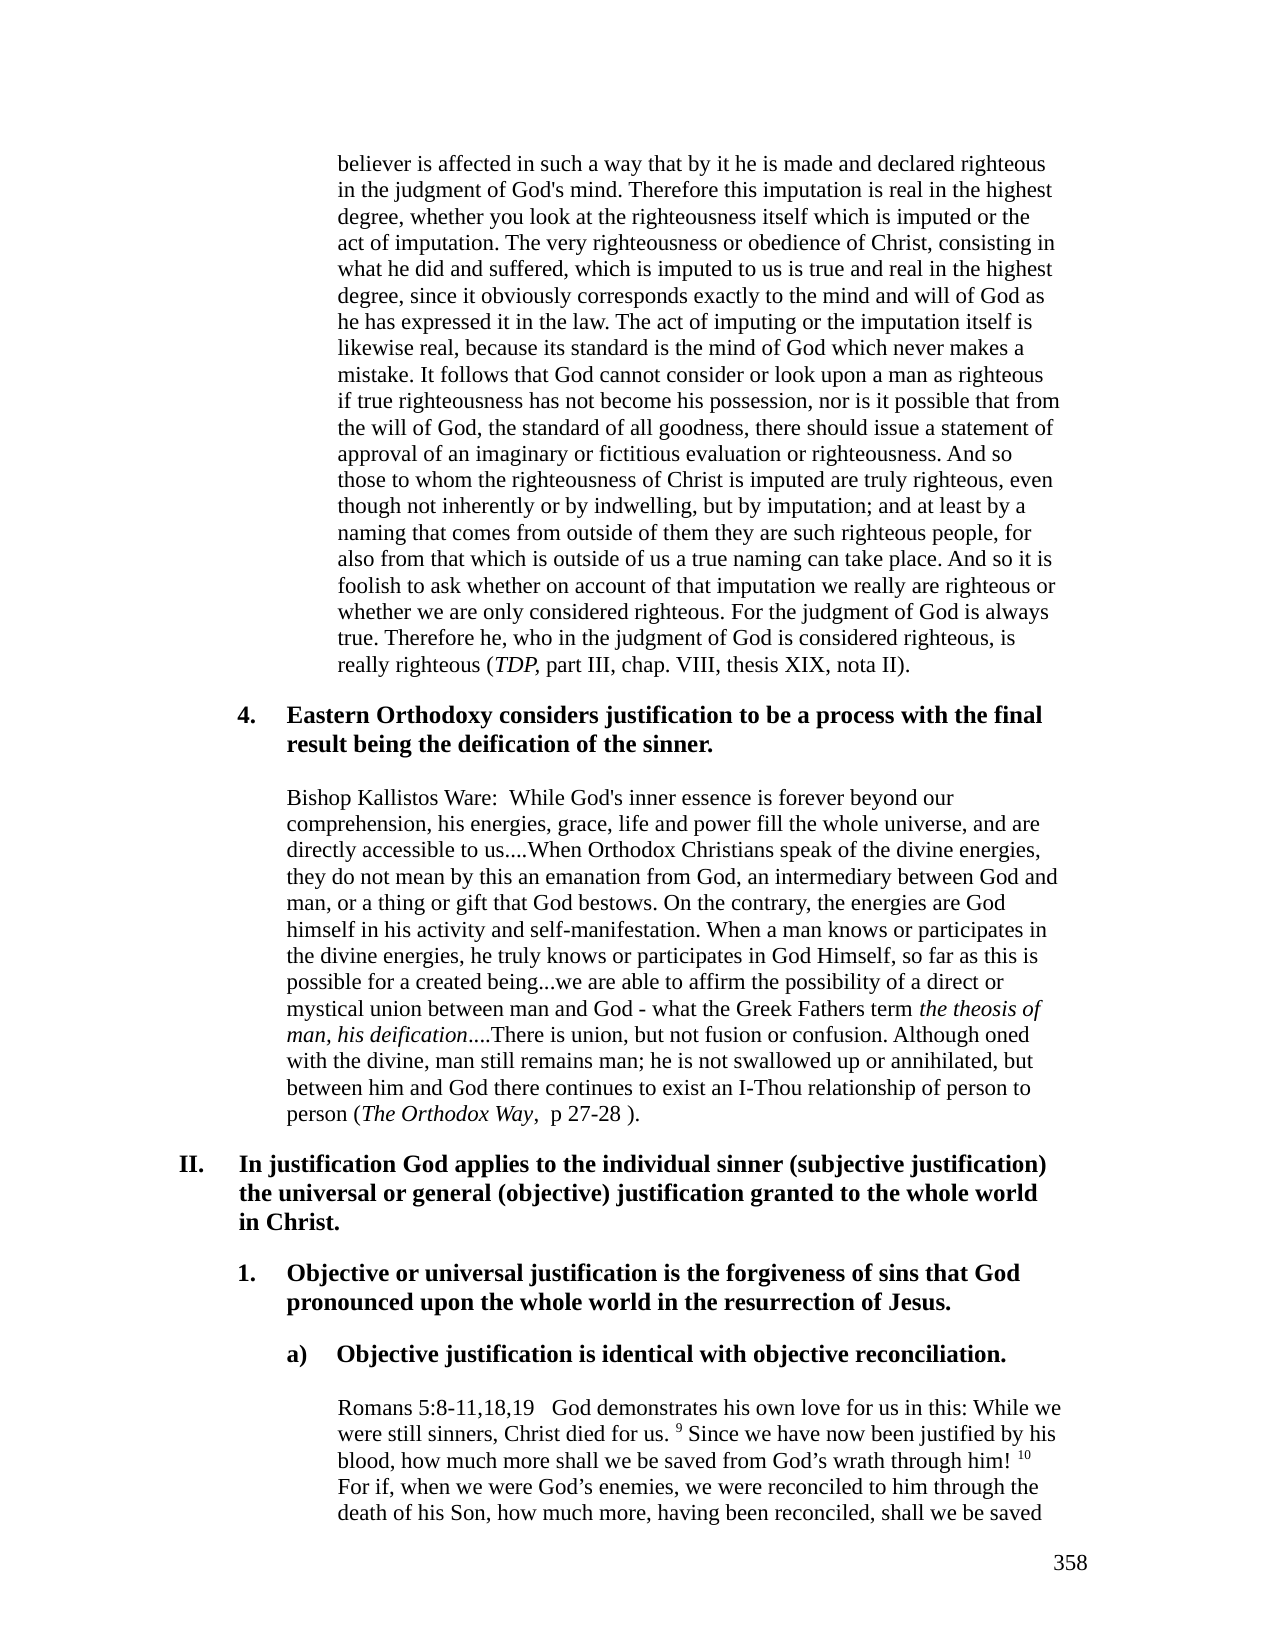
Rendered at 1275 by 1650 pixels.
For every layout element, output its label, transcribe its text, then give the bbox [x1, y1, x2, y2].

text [337, 1394, 1062, 1526]
subtitle 1. Objective or universal justification is the forgiveness of sins that God pronounced upon the whole world in the resurrection of Jesus. [237, 1258, 1062, 1316]
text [337, 150, 1062, 677]
subtitle II. In justification God applies to the individual sinner (subjective justification) the universal or general (objective) justification granted to the whole world in Christ. [178, 1149, 1062, 1236]
text Bishop Kallistos Ware: While God's inner essence is forever beyond our comprehension, his energies, grace, life and power fill the whole universe, and are directly accessible to us....When Orthodox Christians speak of the divine energies, they do not mean by this an emanation from God, an intermediary between God and man, or a thing or gift that God bestows. On the contrary, the energies are God himself in his activity and self-manifestation. When a man knows or participates in the divine energies, he truly knows or participates in God Himself, so far as this is possible for a created being...we are able to affirm the possibility of a direct or mystical union between man and God - what the Greek Fathers term the theosis of man, his deification....There is union, but not fusion or confusion. Although oned with the divine, man still remains man; he is not swallowed up or annihilated, but between him and God there continues to exist an I-Thou relationship of person to person (The Orthodox Way, p 27-28 ). [286, 784, 1062, 1126]
subtitle a) Objective justification is identical with objective reconciliation. [286, 1339, 1062, 1368]
subtitle 4. Eastern Orthodoxy considers justification to be a process with the final result being the deification of the sinner. [237, 700, 1062, 757]
